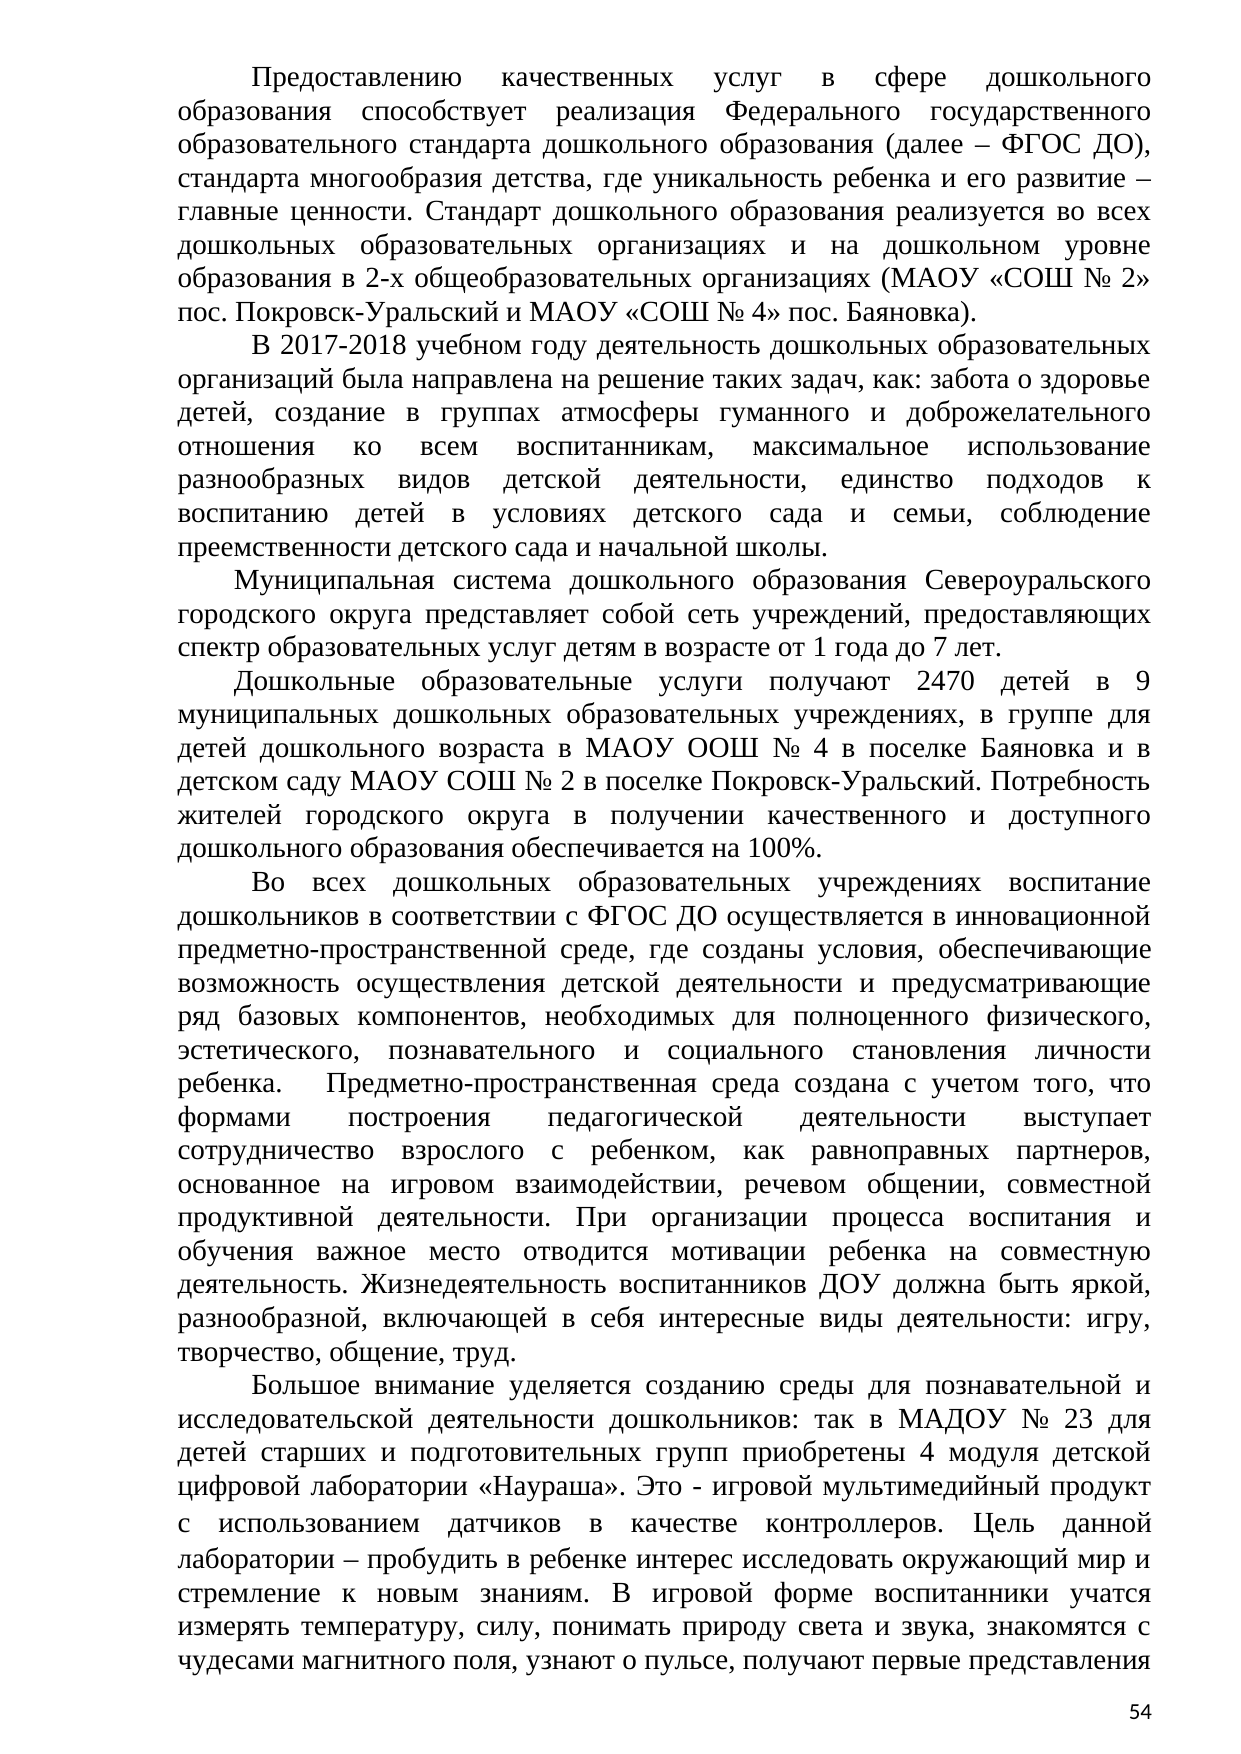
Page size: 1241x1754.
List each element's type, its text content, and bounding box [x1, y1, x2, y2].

text В 2017-2018 учебном году деятельность дошкольных образовательных организаций была направлена на решение таких задач, как: забота о здоровье детей, создание в группах атмосферы гуманного и доброжелательного отношения ко всем воспитанникам, максимальное использование разнообразных видов детской деятельности, единство подходов к воспитанию детей в условиях детского сада и семьи, соблюдение преемственности детского сада и начальной школы. [177, 327, 1152, 562]
text Во всех дошкольных образовательных учреждениях воспитание дошкольников в соответствии с ФГОС ДО осуществляется в инновационной предметно-пространственной среде, где созданы условия, обеспечивающие возможность осуществления детской деятельности и предусматривающие ряд базовых компонентов, необходимых для полноценного физического, эстетического, познавательного и социального становления личности ребенка. Предметно-пространственная среда создана с учетом того, что формами построения педагогической деятельности выступает сотрудничество взрослого с ребенком, как равноправных партнеров, основанное на игровом взаимодействии, речевом общении, совместной продуктивной деятельности. При организации процесса воспитания и обучения важное место отводится мотивации ребенка на совместную деятельность. Жизнедеятельность воспитанников ДОУ должна быть яркой, разнообразной, включающей в себя интересные виды деятельности: игру, творчество, общение, труд. [177, 864, 1152, 1367]
text Предоставлению качественных услуг в сфере дошкольного образования способствует реализация Федерального государственного образовательного стандарта дошкольного образования (далее – ФГОС ДО), стандарта многообразия детства, где уникальность ребенка и его развитие – главные ценности. Стандарт дошкольного образования реализуется во всех дошкольных образовательных организациях и на дошкольном уровне образования в 2-х общеобразовательных организациях (МАОУ «СОШ № 2» пос. Покровск-Уральский и МАОУ «СОШ № 4» пос. Баяновка). [177, 59, 1152, 327]
text Муниципальная система дошкольного образования Североуральского городского округа представляет собой сеть учреждений, предоставляющих спектр образовательных услуг детям в возрасте от 1 года до 7 лет. [177, 562, 1152, 663]
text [177, 1367, 1152, 1675]
text Дошкольные образовательные услуги получают 2470 детей в 9 муниципальных дошкольных образовательных учреждениях, в группе для детей дошкольного возраста в МАОУ ООШ № 4 в поселке Баяновка и в детском саду МАОУ СОШ № 2 в поселке Покровск-Уральский. Потребность жителей городского округа в получении качественного и доступного дошкольного образования обеспечивается на 100%. [177, 663, 1152, 864]
